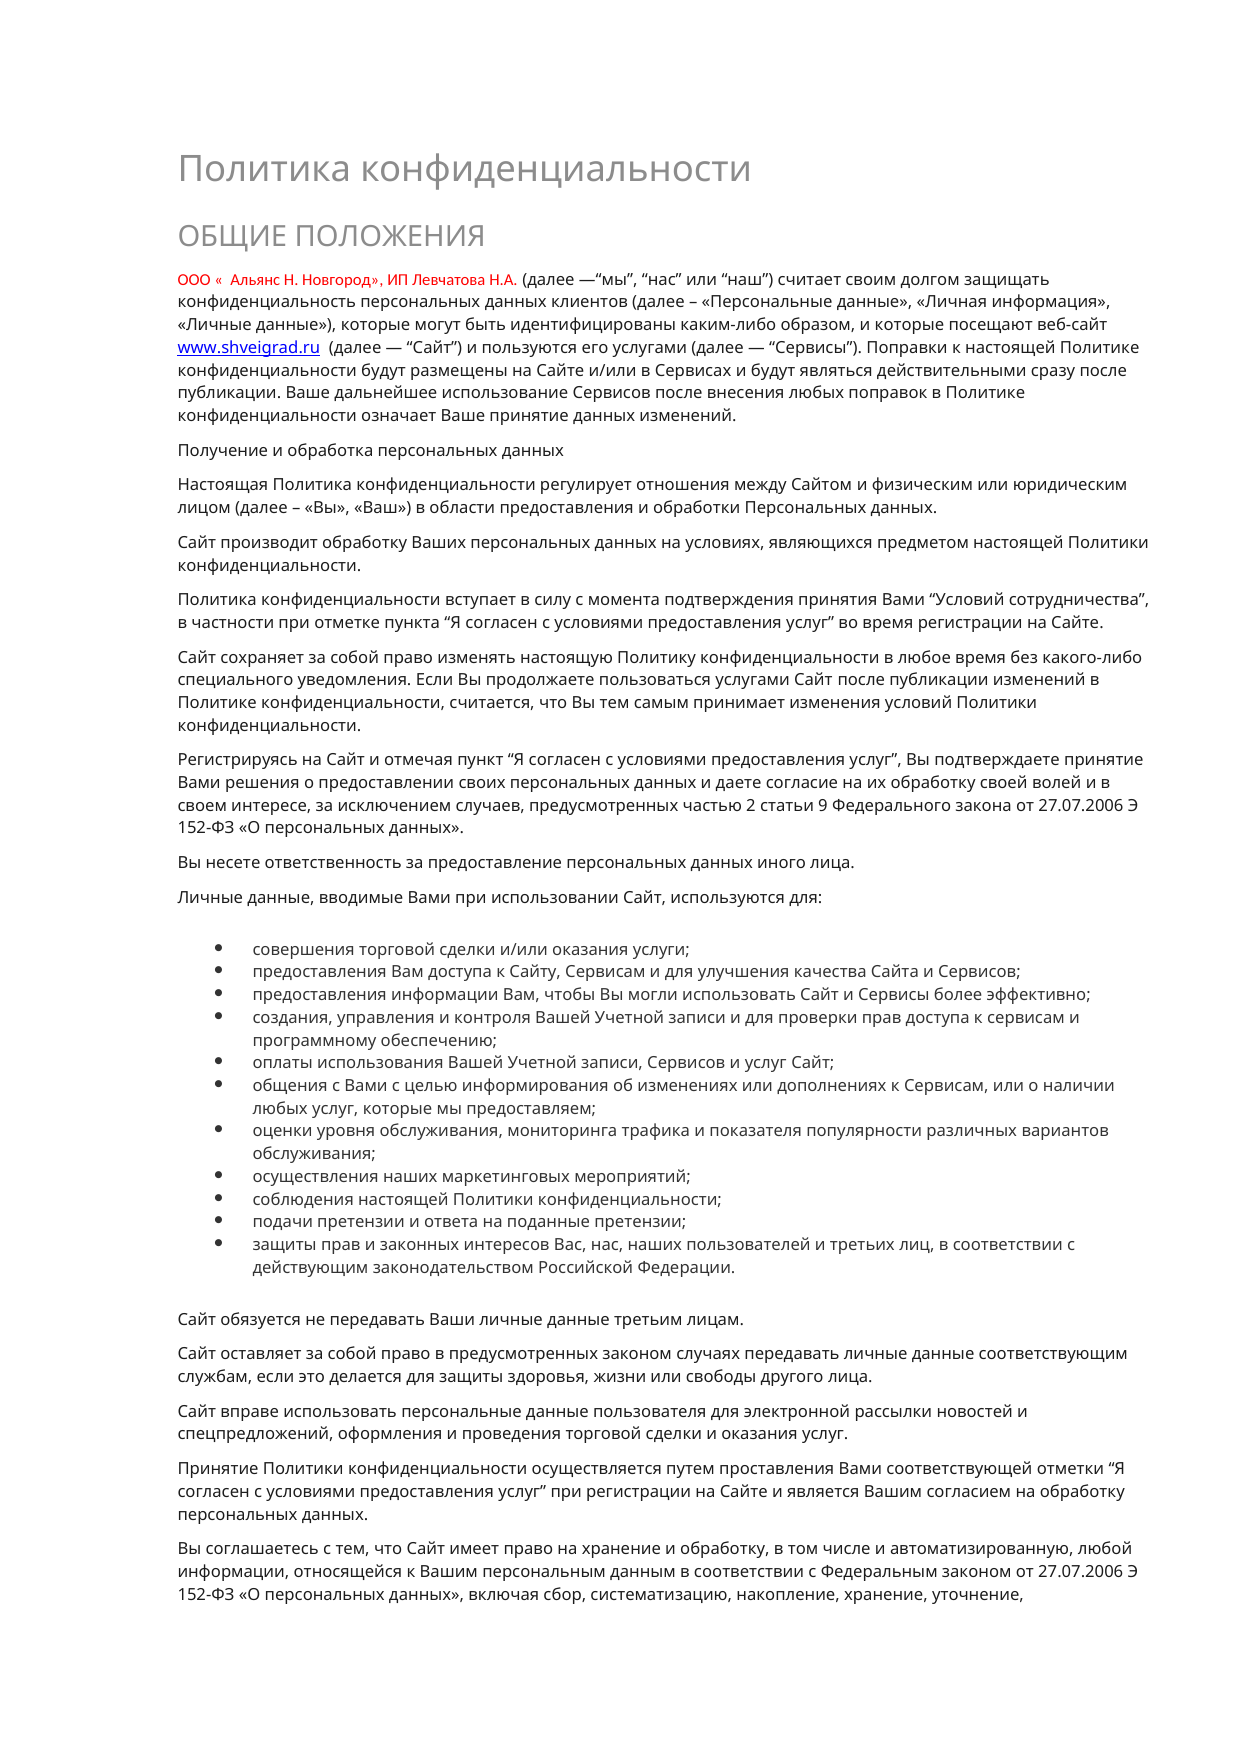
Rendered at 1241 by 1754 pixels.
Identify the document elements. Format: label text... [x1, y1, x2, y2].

list осуществления наших маркетинговых мероприятий; [215, 1164, 1152, 1187]
text Получение и обработка персональных данных [177, 438, 1152, 461]
text ОБЩИЕ ПОЛОЖЕНИЯ [177, 216, 1152, 255]
list создания, управления и контроля Вашей Учетной записи и для проверки прав доступа к сервисам и программному обеспечению; [215, 1006, 1152, 1051]
text Регистрируясь на Сайт и отмечая пункт “Я согласен с условиями предоставления услуг”, Вы подтверждаете принятие Вами решения о предоставлении своих персональных данных и даете согласие на их обработку своей волей и в своем интересе, за исключением случаев, предусмотренных частью 2 статьи 9 Федерального закона от 27.07.2006 Э 152-ФЗ «О персональных данных». [177, 748, 1152, 839]
text Сайт сохраняет за собой право изменять настоящую Политику конфиденциальности в любое время без какого-либо специального уведомления. Если Вы продолжаете пользоваться услугами Сайт после публикации изменений в Политике конфиденциальности, считается, что Вы тем самым принимает изменения условий Политики конфиденциальности. [177, 645, 1152, 736]
list соблюдения настоящей Политики конфиденциальности; [215, 1187, 1152, 1210]
text Вы несете ответственность за предоставление персональных данных иного лица. [177, 851, 1152, 873]
text Сайт производит обработку Ваших персональных данных на условиях, являющихся предметом настоящей Политики конфиденциальности. [177, 530, 1152, 576]
text Принятие Политики конфиденциальности осуществляется путем проставления Вами соответствующей отметки “Я согласен с условиями предоставления услуг” при регистрации на Сайте и является Вашим согласием на обработку персональных данных. [177, 1457, 1152, 1525]
list предоставления информации Вам, чтобы Вы могли использовать Сайт и Сервисы более эффективно; [215, 983, 1152, 1006]
text Сайт обязуется не передавать Ваши личные данные третьим лицам. [177, 1307, 1152, 1330]
list оплаты использования Вашей Учетной записи, Сервисов и услуг Сайт; [215, 1051, 1152, 1074]
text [177, 1537, 1152, 1605]
list защиты прав и законных интересов Вас, нас, наших пользователей и третьих лиц, в соответствии с действующим законодательством Российской Федерации. [215, 1233, 1152, 1278]
text Сайт оставляет за собой право в предусмотренных законом случаях передавать личные данные соответствующим службам, если это делается для защиты здоровья, жизни или свободы другого лица. [177, 1342, 1152, 1387]
text Сайт вправе использовать персональные данные пользователя для электронной рассылки новостей и спецпредложений, оформления и проведения торговой сделки и оказания услуг. [177, 1399, 1152, 1445]
text ООО « Альянс Н. Новгород», ИП Левчатова Н.А. (далее —“мы”, “нас” или “наш”) считает своим долгом защищать конфиденциальность персональных данных клиентов (далее – «Персональные данные», «Личная информация», «Личные данные»), которые могут быть идентифицированы каким-либо образом, и которые посещают веб-сайт www.shveigrad.ru (далее — “Сайт”) и пользуются его услугами (далее — “Сервисы”). Поправки к настоящей Политике конфиденциальности будут размещены на Сайте и/или в Сервисах и будут являться действительными сразу после публикации. Ваше дальнейшее использование Сервисов после внесения любых поправок в Политике конфиденциальности означает Ваше принятие данных изменений. [177, 267, 1152, 426]
list подачи претензии и ответа на поданные претензии; [215, 1210, 1152, 1233]
list предоставления Вам доступа к Сайту, Сервисам и для улучшения качества Сайта и Сервисов; [215, 960, 1152, 983]
list совершения торговой сделки и/или оказания услуги; [215, 937, 1152, 960]
list общения с Вами с целью информирования об изменениях или дополнениях к Сервисам, или о наличии любых услуг, которые мы предоставляем; [215, 1074, 1152, 1119]
text Личные данные, вводимые Вами при использовании Сайт, используются для: [177, 886, 1152, 908]
text Политика конфиденциальности [177, 142, 1152, 192]
text Политика конфиденциальности вступает в силу с момента подтверждения принятия Вами “Условий сотрудничества”, в частности при отметке пункта “Я согласен с условиями предоставления услуг” во время регистрации на Сайте. [177, 588, 1152, 633]
list оценки уровня обслуживания, мониторинга трафика и показателя популярности различных вариантов обслуживания; [215, 1119, 1152, 1164]
text Настоящая Политика конфиденциальности регулирует отношения между Сайтом и физическим или юридическим лицом (далее – «Вы», «Ваш») в области предоставления и обработки Персональных данных. [177, 473, 1152, 518]
